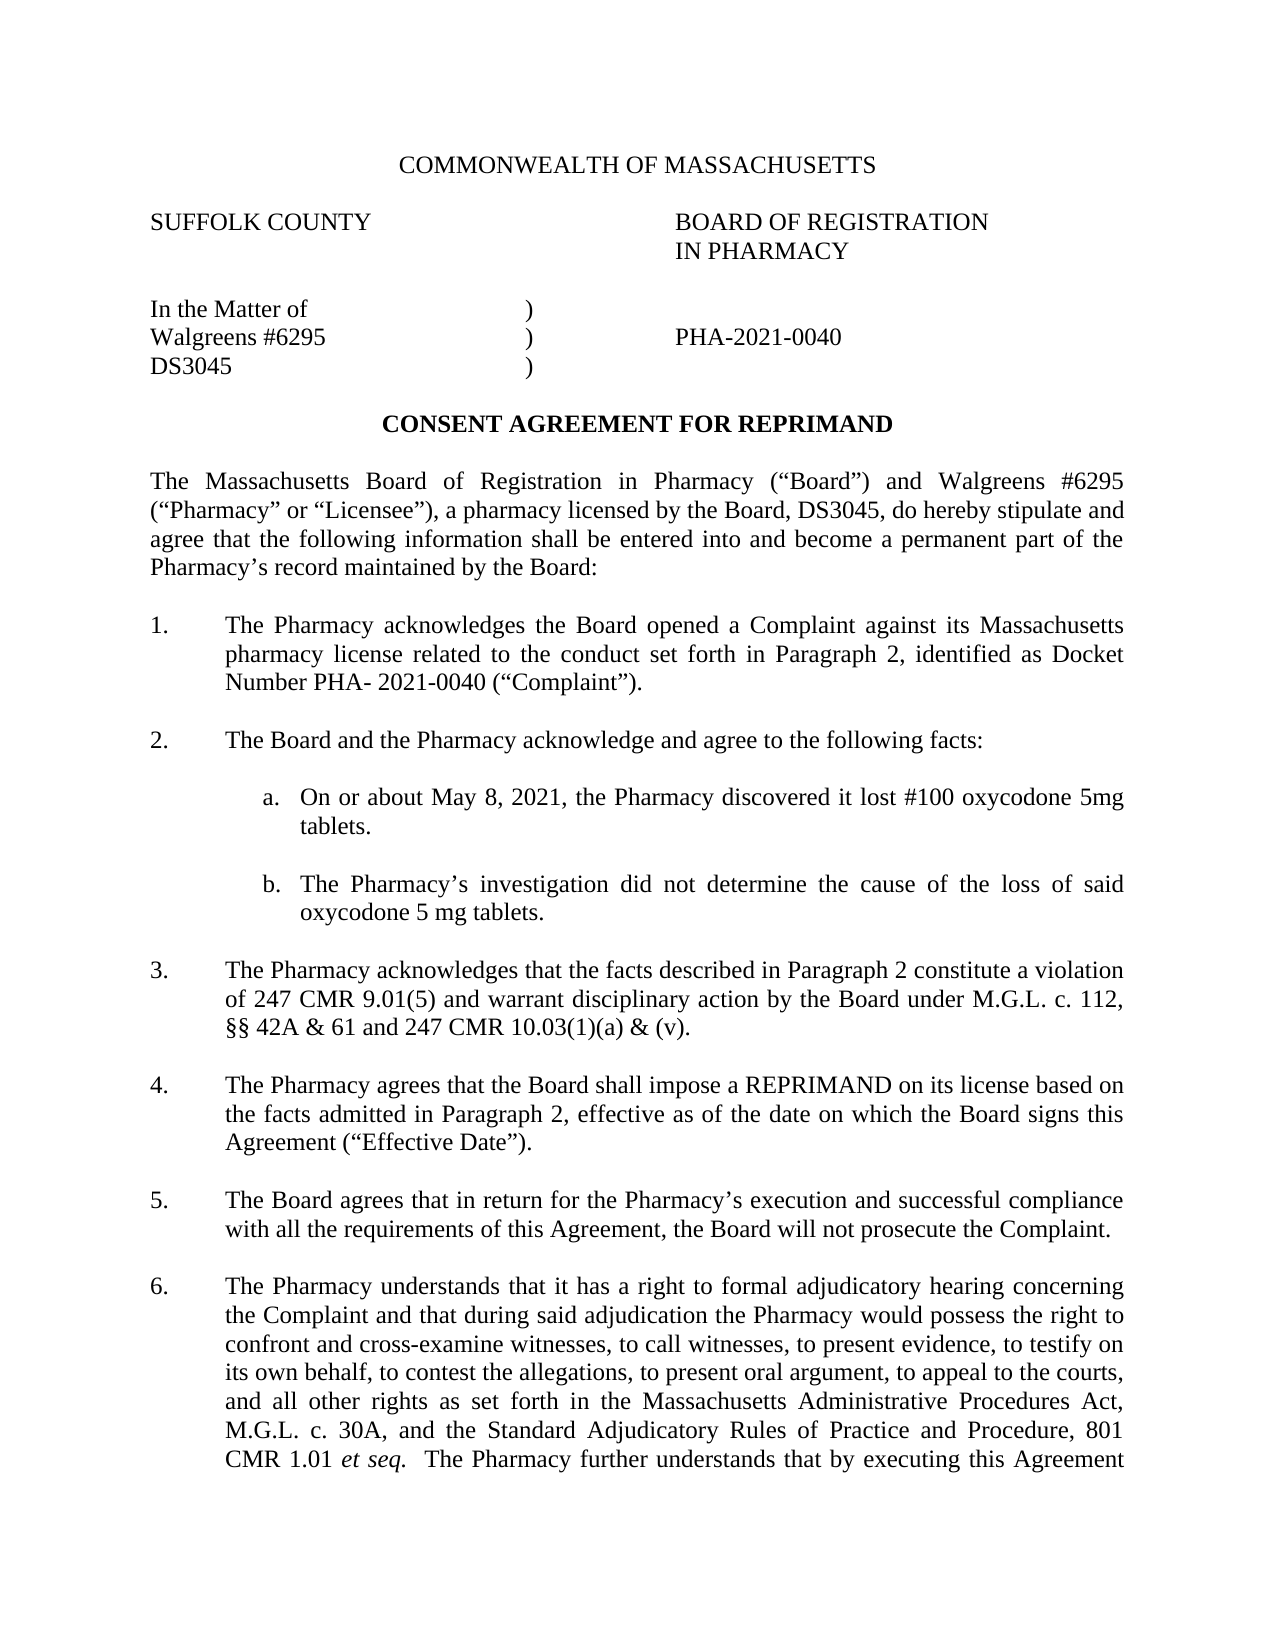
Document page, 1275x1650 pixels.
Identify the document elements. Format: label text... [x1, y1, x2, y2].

list The Pharmacy acknowledges the Board opened a Complaint against its Massachusetts pharmacy license related to the conduct set forth in Paragraph 2, identified as Docket Number PHA- 2021-0040 (“Complaint”). [150, 610, 1125, 696]
list The Pharmacy acknowledges that the facts described in Paragraph 2 constitute a violation of 247 CMR 9.01(5) and warrant disciplinary action by the Board under M.G.L. c. 112, §§ 42A & 61 and 247 CMR 10.03(1)(a) & (v). [150, 955, 1125, 1041]
text IN PHARMACY [150, 236, 1125, 265]
text COMMONWEALTH OF MASSACHUSETTS [150, 150, 1125, 179]
list The Board and the Pharmacy acknowledge and agree to the following facts: [150, 725, 1125, 754]
text DS3045 ) [150, 351, 1125, 380]
list The Pharmacy agrees that the Board shall impose a REPRIMAND on its license based on the facts admitted in Paragraph 2, effective as of the date on which the Board signs this Agreement (“Effective Date”). [150, 1070, 1125, 1156]
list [150, 1271, 1125, 1472]
list On or about May 8, 2021, the Pharmacy discovered it lost #100 oxycodone 5mg tablets. [262, 782, 1125, 840]
text SUFFOLK COUNTY BOARD OF REGISTRATION [150, 207, 1125, 236]
list The Pharmacy’s investigation did not determine the cause of the loss of said oxycodone 5 mg tablets. [262, 869, 1125, 926]
text The Massachusetts Board of Registration in Pharmacy (“Board”) and Walgreens #6295 (“Pharmacy” or “Licensee”), a pharmacy licensed by the Board, DS3045, do hereby stipulate and agree that the following information shall be entered into and become a permanent part of the Pharmacy’s record maintained by the Board: [150, 466, 1125, 581]
list The Board agrees that in return for the Pharmacy’s execution and successful compliance with all the requirements of this Agreement, the Board will not prosecute the Complaint. [150, 1185, 1125, 1242]
text Walgreens #6295 ) PHA-2021-0040 [150, 322, 1125, 351]
text In the Matter of ) [150, 294, 1125, 322]
text CONSENT AGREEMENT FOR REPRIMAND [150, 409, 1125, 437]
